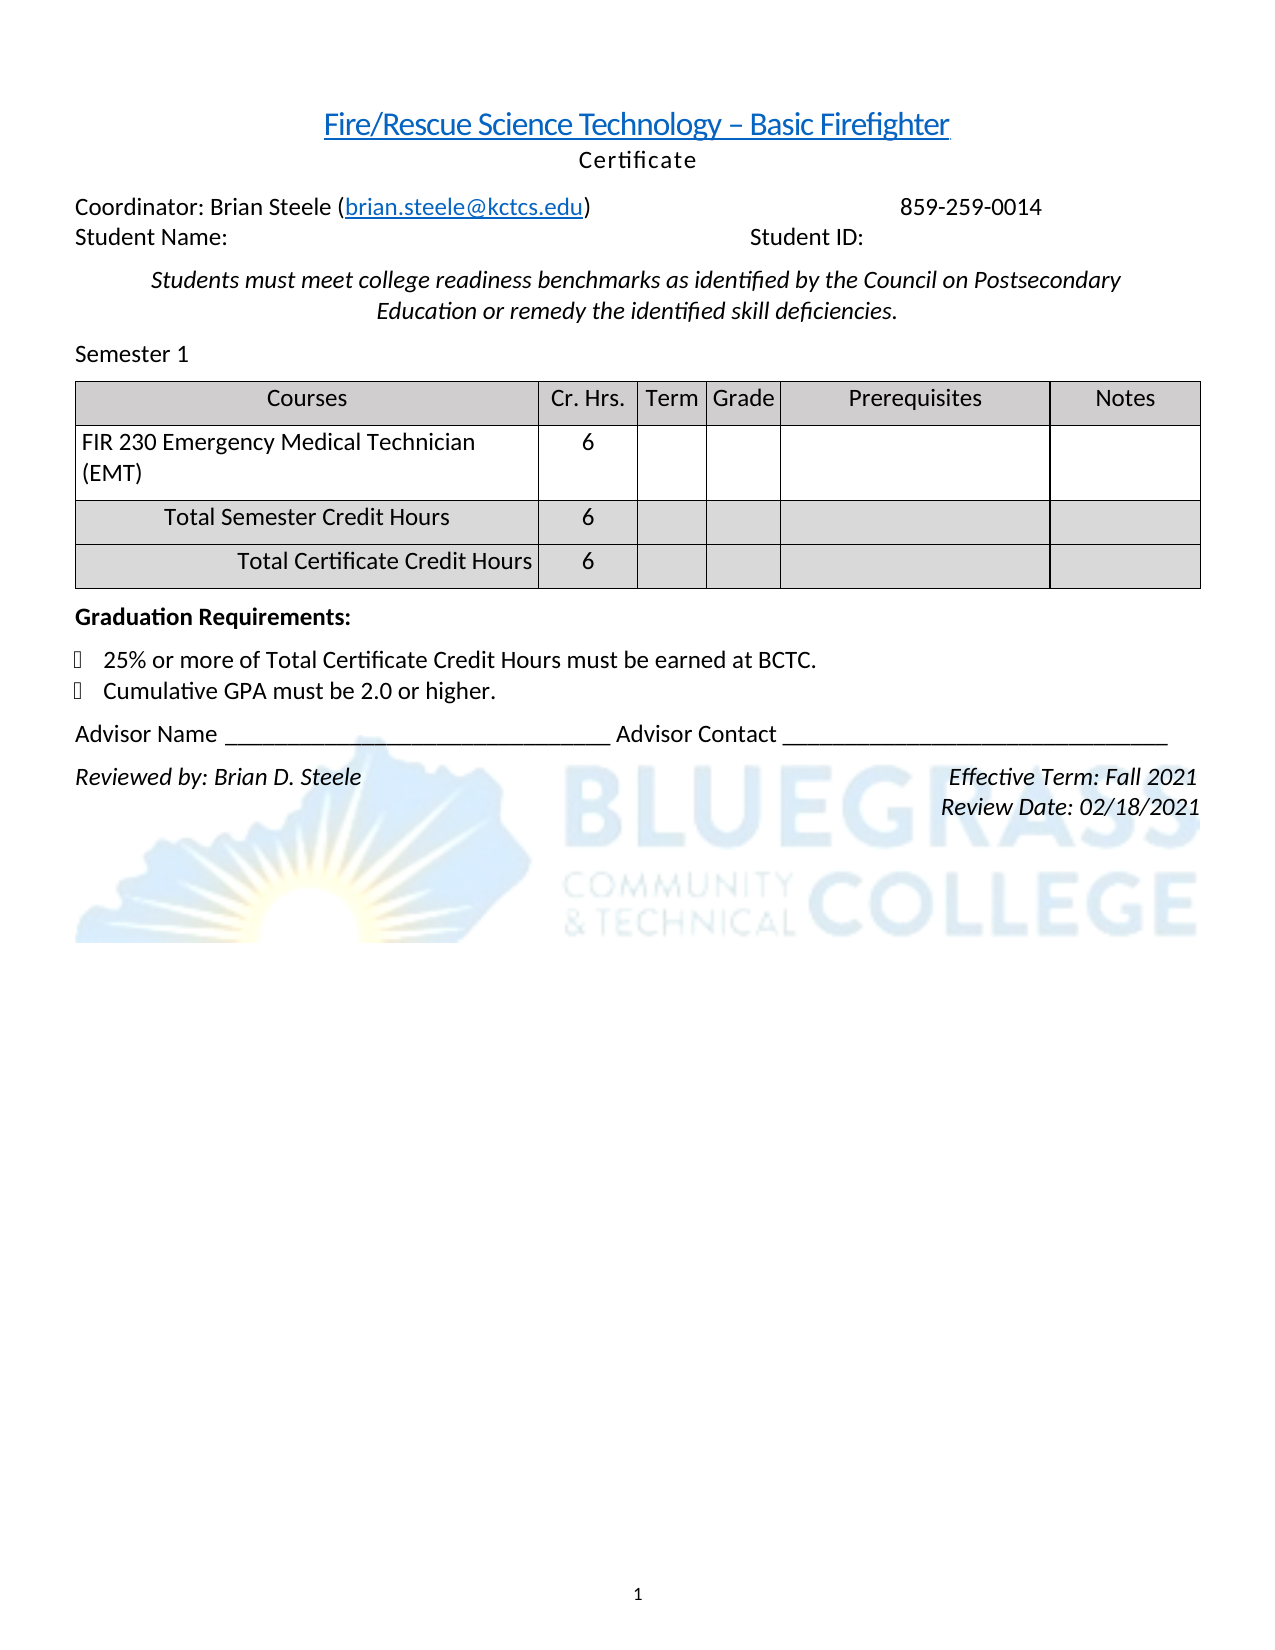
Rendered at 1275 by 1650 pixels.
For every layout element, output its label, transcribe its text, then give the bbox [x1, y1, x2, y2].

table_header Courses [76, 382, 538, 425]
table_cell [1051, 501, 1200, 544]
table_cell [707, 501, 780, 544]
list Cumulative GPA must be 2.0 or higher. [73, 675, 1200, 705]
table_header Term [638, 382, 706, 425]
table_cell [781, 426, 1049, 500]
table_cell Total Semester Credit Hours [76, 501, 538, 544]
text Reviewed by: Brian D. Steele Effective Term: Fall 2021 [75, 761, 1200, 791]
text Coordinator: Brian Steele (brian.steele@kctcs.edu) 859-259-0014 [75, 191, 1200, 221]
table_cell [781, 501, 1049, 544]
text Student Name: Student ID: [75, 221, 1200, 252]
table_header Grade [707, 382, 780, 425]
title Fire/Rescue Science Technology – Basic Firefighter [75, 103, 1200, 144]
table_header Cr. Hrs. [539, 382, 637, 425]
table_cell [638, 426, 706, 500]
subtitle Certificate [75, 144, 1200, 174]
text Review Date: 02/18/2021 [75, 791, 1200, 822]
table_header Notes [1051, 382, 1200, 425]
text Graduation Requirements: [75, 601, 1200, 632]
table_cell [707, 426, 780, 500]
text Advisor Name _______________________________ Advisor Contact _______________________________ [75, 718, 1200, 748]
text Students must meet college readiness benchmarks as identified by the Council on Postsecondary Education or remedy the identified skill deficiencies. [150, 264, 1125, 326]
table_cell [1051, 426, 1200, 500]
table_cell [1051, 545, 1200, 588]
table_cell [707, 545, 780, 588]
text Semester 1 [75, 338, 1200, 368]
table_cell 6 [539, 501, 637, 544]
table_cell [638, 545, 706, 588]
table_cell FIR 230 Emergency Medical Technician (EMT) [76, 426, 538, 500]
table_cell Total Certificate Credit Hours [76, 545, 538, 588]
table_cell 6 [539, 426, 637, 500]
list 25% or more of Total Certificate Credit Hours must be earned at BCTC. [73, 644, 1200, 675]
table_cell [781, 545, 1049, 588]
table_cell 6 [539, 545, 637, 588]
table_header Prerequisites [781, 382, 1049, 425]
table_cell [638, 501, 706, 544]
